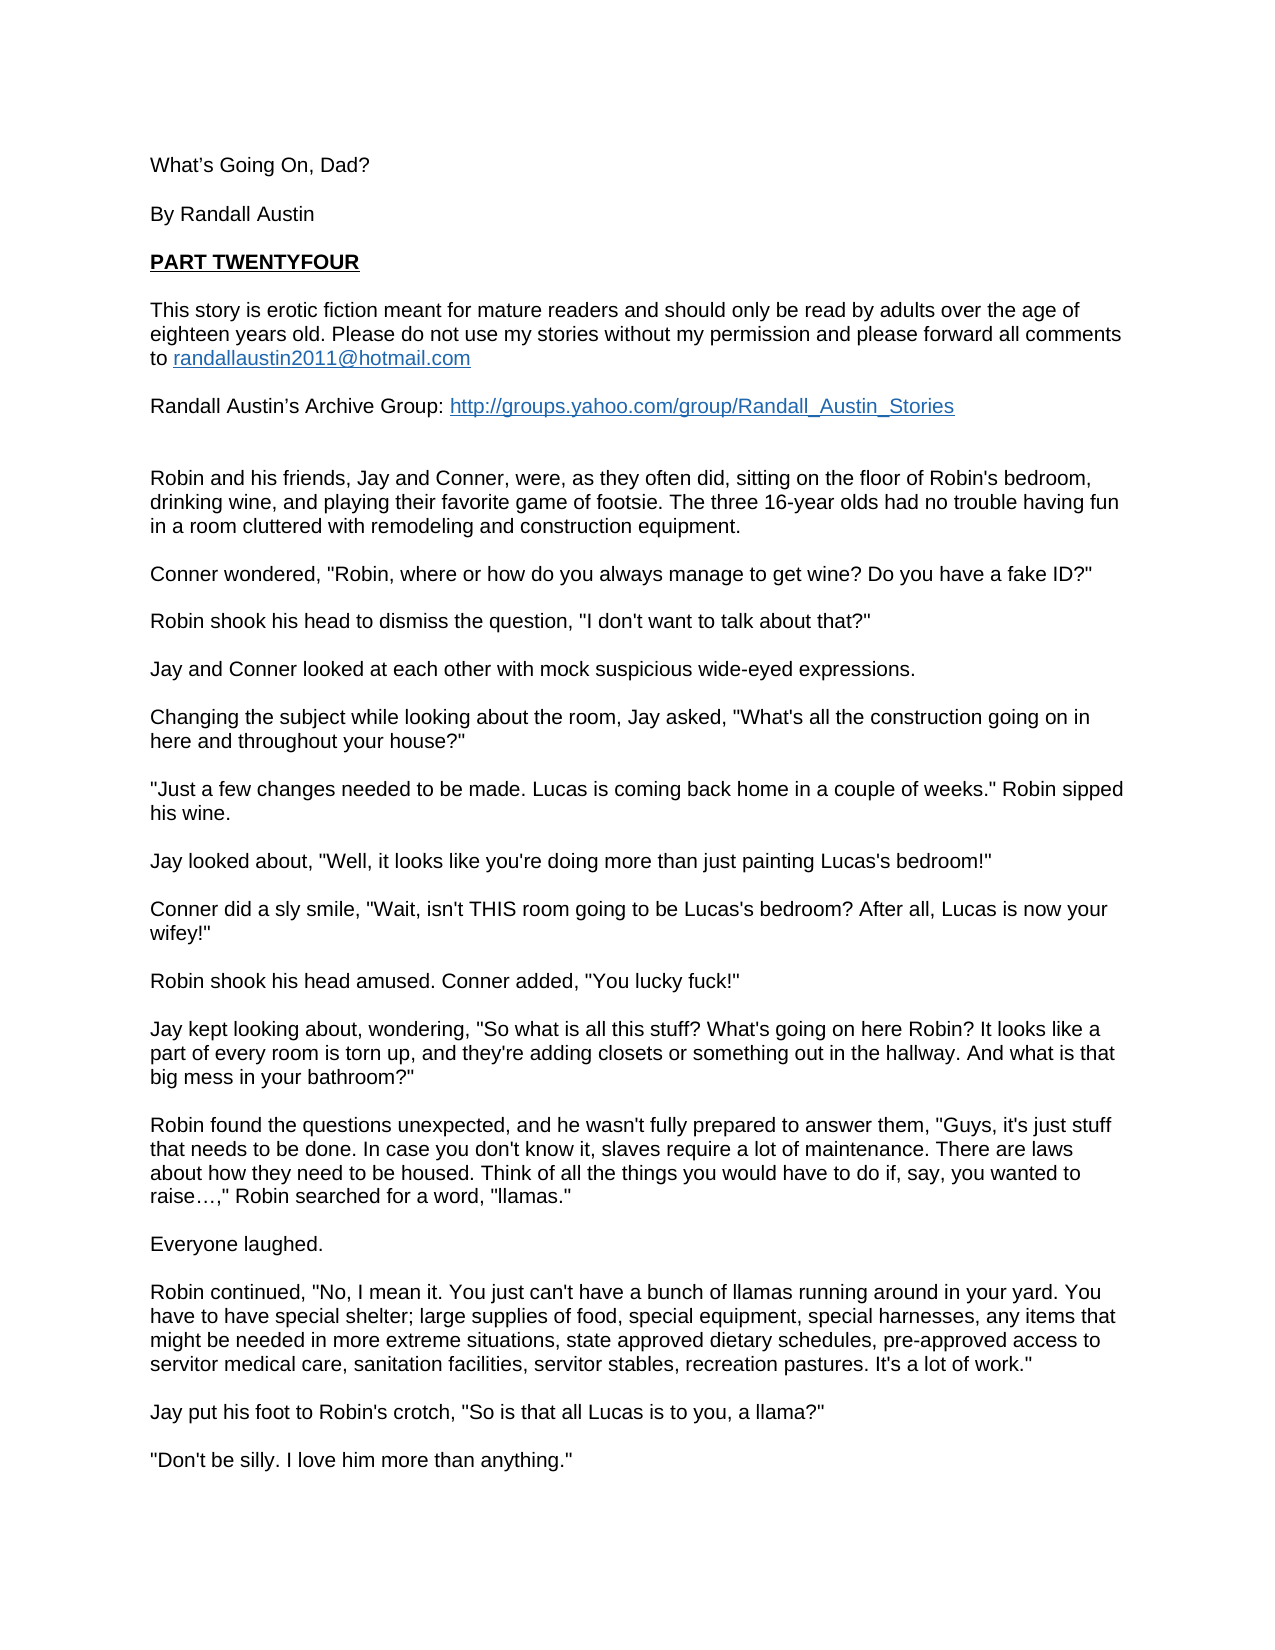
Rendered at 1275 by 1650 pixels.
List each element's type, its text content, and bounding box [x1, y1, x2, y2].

text What’s Going On, Dad? [150, 150, 1125, 178]
text PART TWENTYFOUR This story is erotic fiction meant for mature readers and should only be read by adults over the age of eighteen years old. Please do not use my stories without my permission and please forward all comments to randallaustin2011@hotmail.com [150, 226, 1125, 370]
text By Randall Austin [150, 202, 1125, 226]
text Randall Austin’s Archive Group: http://groups.yahoo.com/group/Randall_Austin_Stories [150, 394, 1125, 418]
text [150, 442, 1125, 1496]
